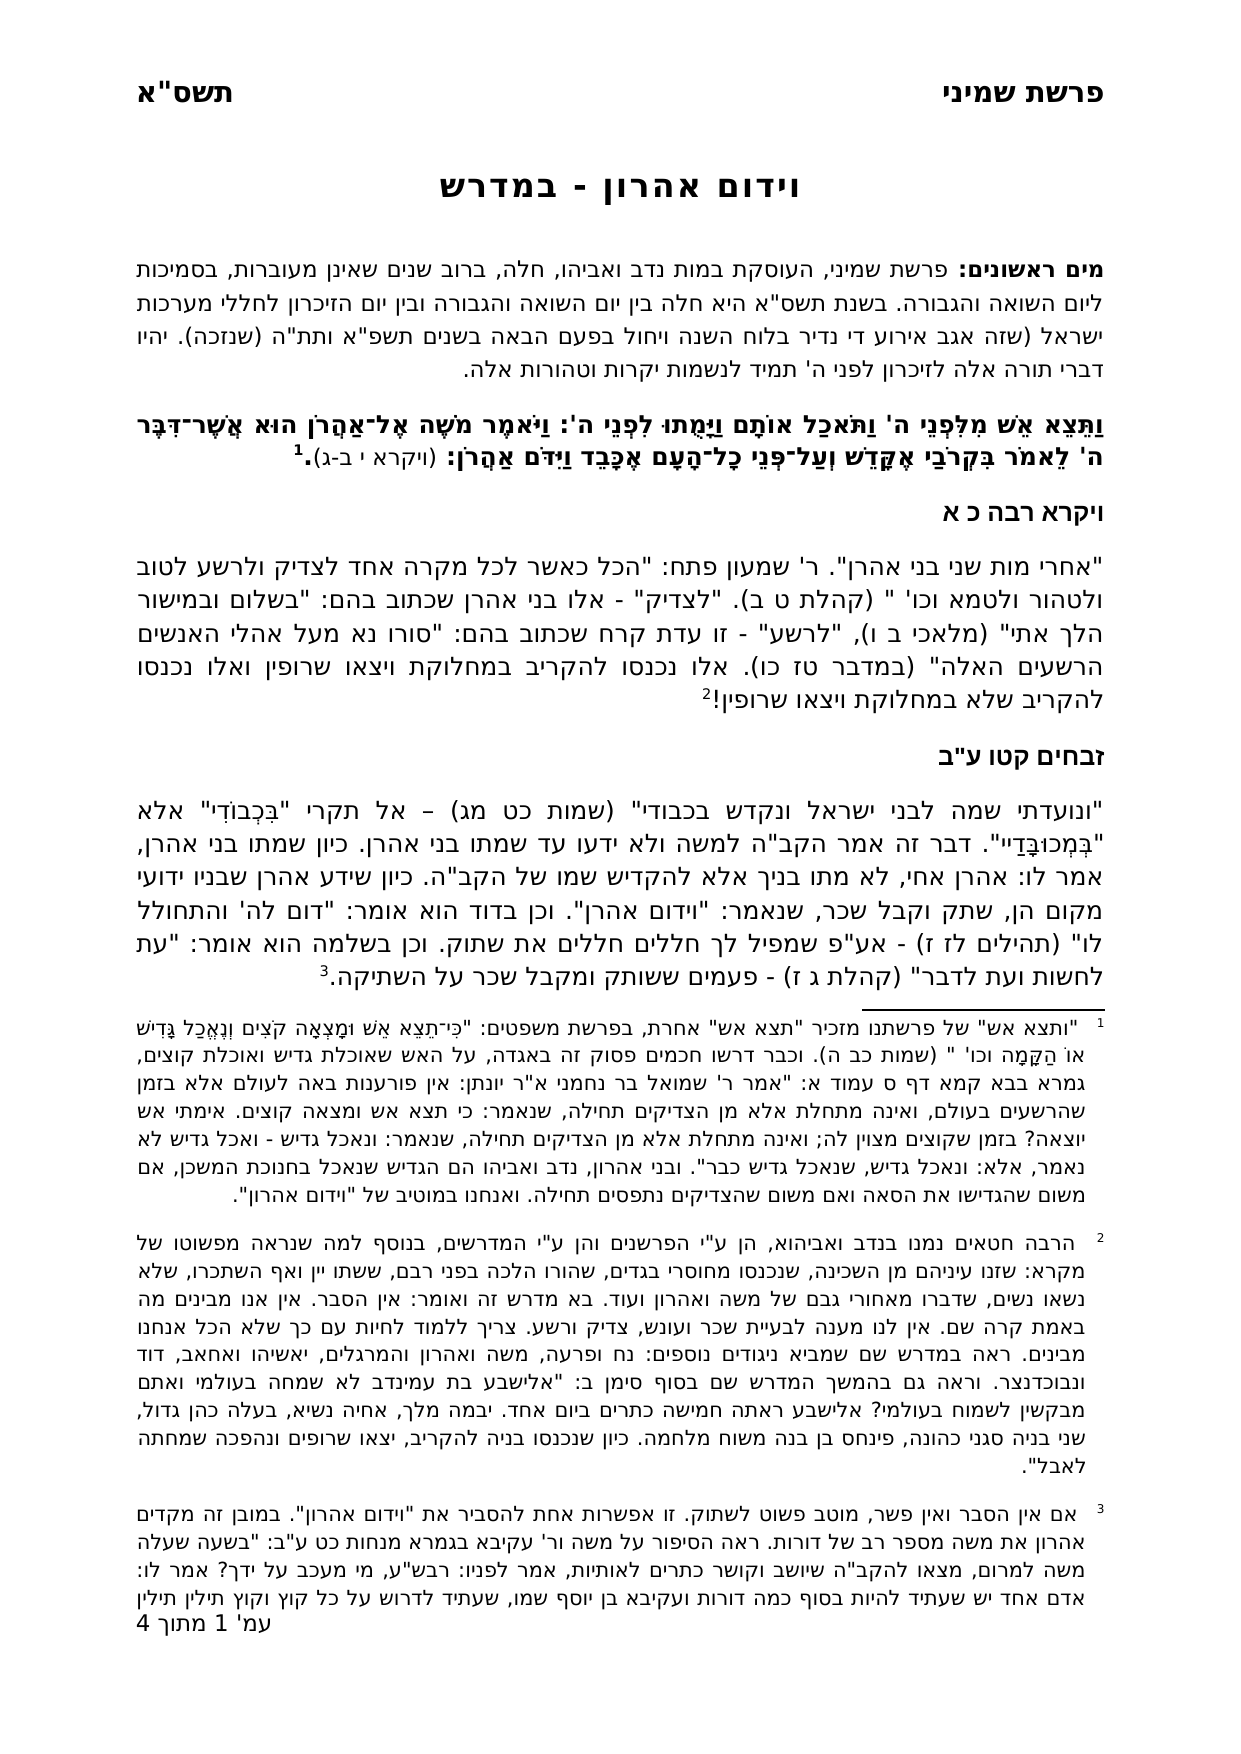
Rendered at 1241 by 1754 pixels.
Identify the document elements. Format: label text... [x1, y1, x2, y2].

text ויקרא רבה כ א [136, 496, 1104, 527]
text "אחרי מות שני בני אהרן". ר' שמעון פתח: "הכל כאשר לכל מקרה אחד לצדיק ולרשע לטוב ולטהור ולטמא וכו' " (קהלת ט ב). "לצדיק" - אלו בני אהרן שכתוב בהם: "בשלום ובמישור הלך אתי" (מלאכי ב ו), "לרשע" - זו עדת קרח שכתוב בהם: "סורו נא מעל אהלי האנשים הרשעים האלה" (במדבר טז כו). אלו נכנסו להקריב במחלוקת ויצאו שרופין ואלו נכנסו להקריב שלא במחלוקת ויצאו שרופין! [136, 548, 1104, 714]
text וַתֵּצֵא אֵשׁ מִלִּפְנֵי ה' וַתֹּאכַל אוֹתָם וַיָּמֻתוּ לִפְנֵי ה': וַיֹּאמֶר מֹשֶׁה אֶל־אַהֲרֹן הוּא אֲשֶׁר־דִּבֶּר ה' לֵאמֹר בִּקְרֹבַי אֶקָּדֵשׁ וְעַל־פְּנֵי כָל־הָעָם אֶכָּבֵד וַיִּדֹּם אַהֲרֹן: (ויקרא י ב-ג). [136, 408, 1104, 471]
text מים ראשונים: פרשת שמיני, העוסקת במות נדב ואביהו, חלה, ברוב שנים שאינן מעוברות, בסמיכות ליום השואה והגבורה. בשנת תשס"א היא חלה בין יום השואה והגבורה ובין יום הזיכרון לחללי מערכות ישראל (שזה אגב אירוע די נדיר בלוח השנה ויחול בפעם הבאה בשנים תשפ"א ותת"ה (שנזכה). יהיו דברי תורה אלה לזיכרון לפני ה' תמיד לנשמות יקרות וטהורות אלה. [136, 250, 1104, 383]
text זבחים קטו ע"ב [136, 739, 1104, 771]
text "ונועדתי שמה ל ונקדש בכבודי" (שמות כט מג) – אל תקרי "בִּכְבוֹדִי" אלא "בְּמְכוּבָּדַיי". דבר זה אמר הקב"ה למשה ולא ידעו עד שמתו בני אהרן. כיון שמתו בני אהרן, אמר לו: אהרן אחי, לא מתו בניך אלא להקדיש שמו של הקב"ה. כיון שידע אהרן שבניו ידועי מקום הן, שתק וקבל שכר, שנאמר: "וידום אהרן". וכן בדוד הוא אומר: "דום לה' והתחולל לו" (תהילים לז ז) - אע"פ שמפיל לך חללים חללים את שתוק. וכן בשלמה הוא אומר: "עת לחשות ועת לדבר" (קהלת ג ז) - פעמים ששותק ומקבל שכר על השתיקה. [136, 792, 1104, 992]
text וידום אהרון - במדרש [136, 167, 1104, 206]
